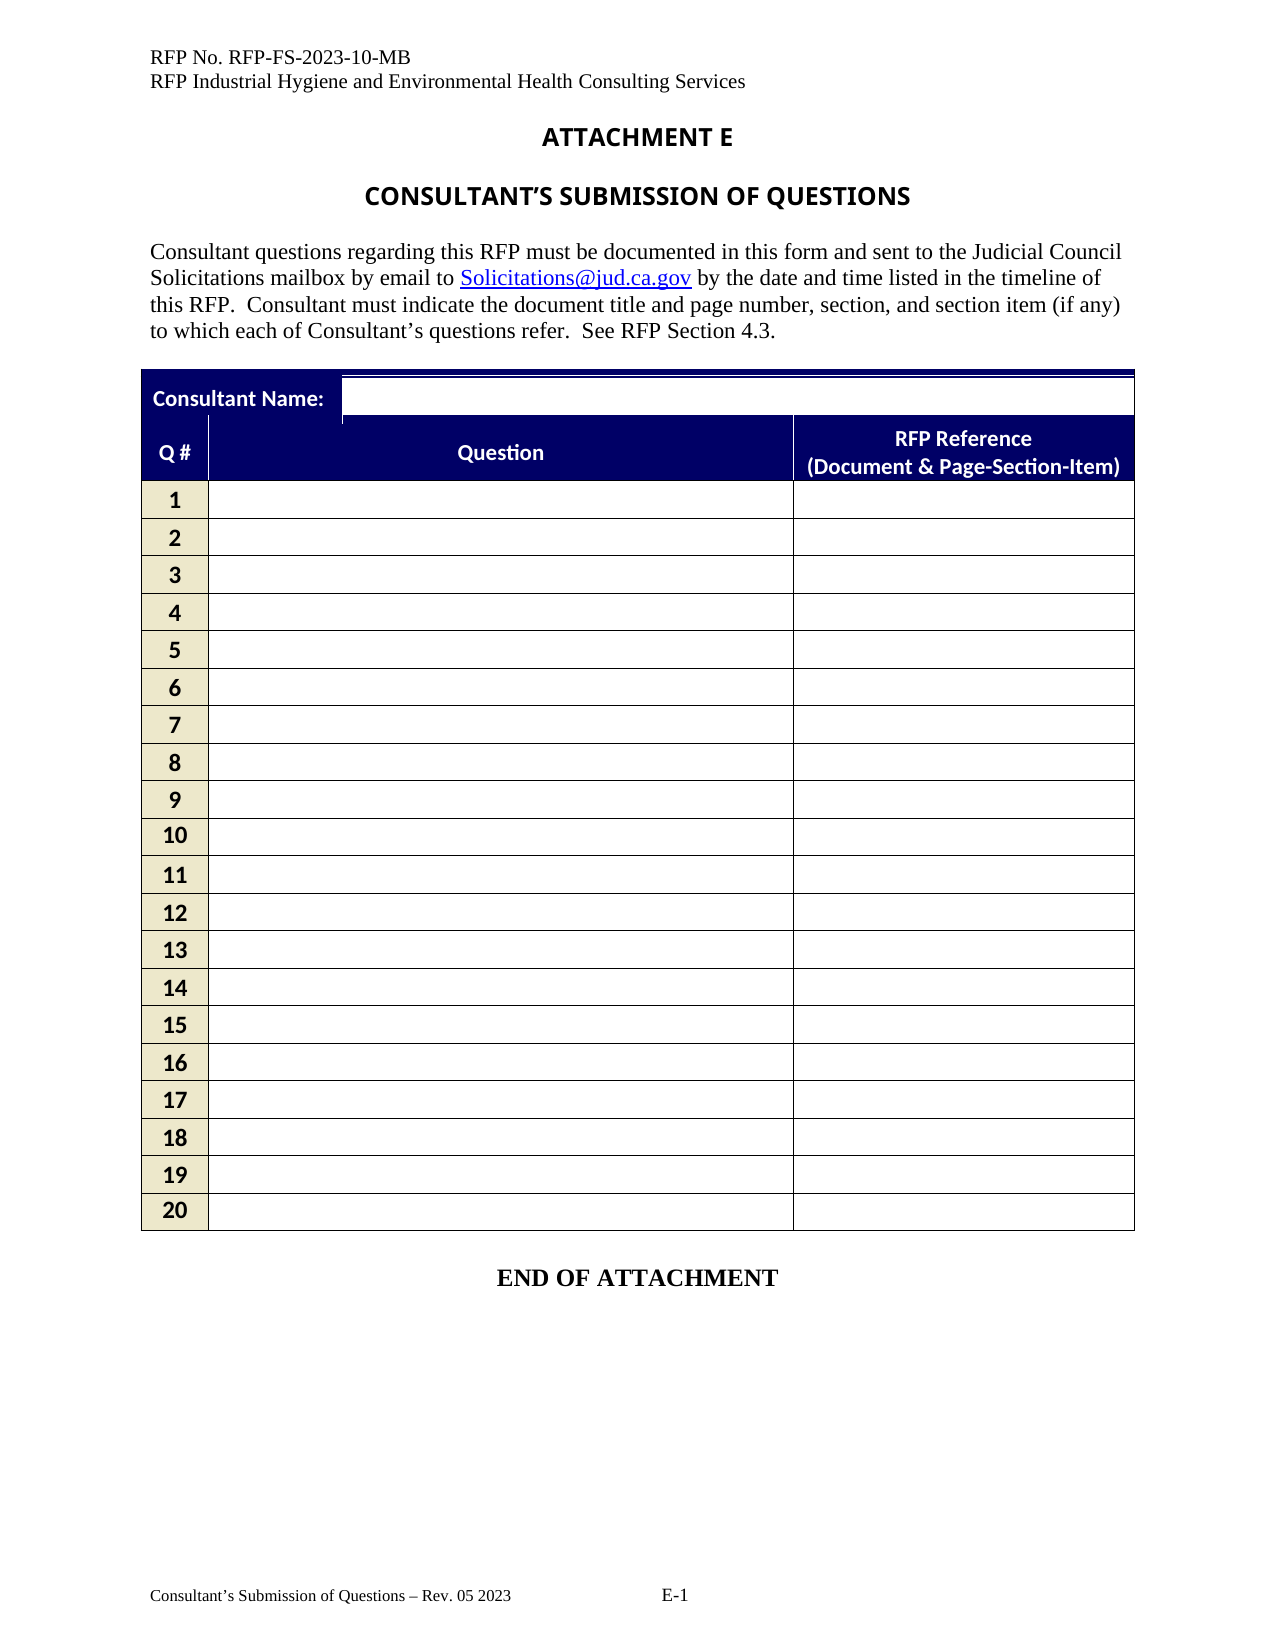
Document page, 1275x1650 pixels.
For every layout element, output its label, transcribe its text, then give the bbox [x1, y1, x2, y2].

table_cell [794, 481, 1134, 518]
table_cell 15 [142, 1006, 208, 1043]
table_cell [209, 706, 793, 743]
table_cell [794, 1081, 1134, 1118]
table_cell [209, 1044, 793, 1080]
table_cell [209, 894, 793, 930]
table_header [343, 378, 1134, 415]
table_cell [794, 519, 1134, 555]
table_cell 20 [142, 1194, 208, 1230]
table_cell 17 [142, 1081, 208, 1118]
table_cell [794, 856, 1134, 893]
text CONSULTANT’S SUBMISSION OF QUESTIONS [150, 179, 1125, 213]
table_cell [209, 1119, 793, 1155]
table_cell [209, 931, 793, 968]
table_cell 9 [142, 781, 208, 818]
table_cell 13 [142, 931, 208, 968]
table_cell [209, 1156, 793, 1193]
table_cell Question [209, 424, 793, 480]
table_cell [794, 1006, 1134, 1043]
table_cell [209, 481, 793, 518]
table_cell [794, 1044, 1134, 1080]
table_cell 14 [142, 969, 208, 1005]
table_cell 19 [142, 1156, 208, 1193]
table_cell [794, 969, 1134, 1005]
table_cell [794, 781, 1134, 818]
table_cell [209, 969, 793, 1005]
text Consultant questions regarding this RFP must be documented in this form and sent to the Judicial Council Solicitations mailbox by email to Solicitations@jud.ca.gov by the date and time listed in the timeline of this RFP. Consultant must indicate the document title and page number, section, and section item (if any) to which each of Consultant’s questions refer. See RFP Section 4.3. [150, 238, 1125, 343]
table_cell [794, 744, 1134, 780]
table_cell [209, 781, 793, 818]
table_cell [794, 1156, 1134, 1193]
text END OF ATTACHMENT [150, 1263, 1125, 1291]
table_cell 4 [142, 594, 208, 630]
table_cell [209, 631, 793, 668]
table_cell 3 [142, 556, 208, 593]
table_cell [209, 1194, 793, 1230]
table_cell [794, 631, 1134, 668]
table_cell 7 [142, 706, 208, 743]
text ATTACHMENT E [150, 120, 1125, 154]
table_cell Q # [142, 424, 208, 480]
table_cell [209, 819, 793, 855]
table_cell [794, 819, 1134, 855]
table_cell 16 [142, 1044, 208, 1080]
table_cell RFP Reference (Document & Page-Section-Item) [794, 424, 1134, 480]
table_cell [794, 1194, 1134, 1230]
table_cell 12 [142, 894, 208, 930]
table_cell [209, 556, 793, 593]
table_cell 10 [142, 819, 208, 855]
table_cell 2 [142, 519, 208, 555]
table_cell [209, 1081, 793, 1118]
table_cell [209, 744, 793, 780]
table_cell 18 [142, 1119, 208, 1155]
table_cell 1 [142, 481, 208, 518]
table_cell [794, 1119, 1134, 1155]
table_cell 6 [142, 669, 208, 705]
table_cell [209, 594, 793, 630]
table_cell [209, 856, 793, 893]
table_cell [794, 669, 1134, 705]
table_cell [794, 894, 1134, 930]
table_cell [209, 1006, 793, 1043]
table_cell 5 [142, 631, 208, 668]
table_cell [794, 931, 1134, 968]
table_cell 11 [142, 856, 208, 893]
table_cell [794, 594, 1134, 630]
table_cell [209, 519, 793, 555]
table_cell [794, 556, 1134, 593]
table_cell [794, 706, 1134, 743]
table_cell [209, 669, 793, 705]
table_header Consultant Name: [142, 378, 342, 415]
table_cell 8 [142, 744, 208, 780]
